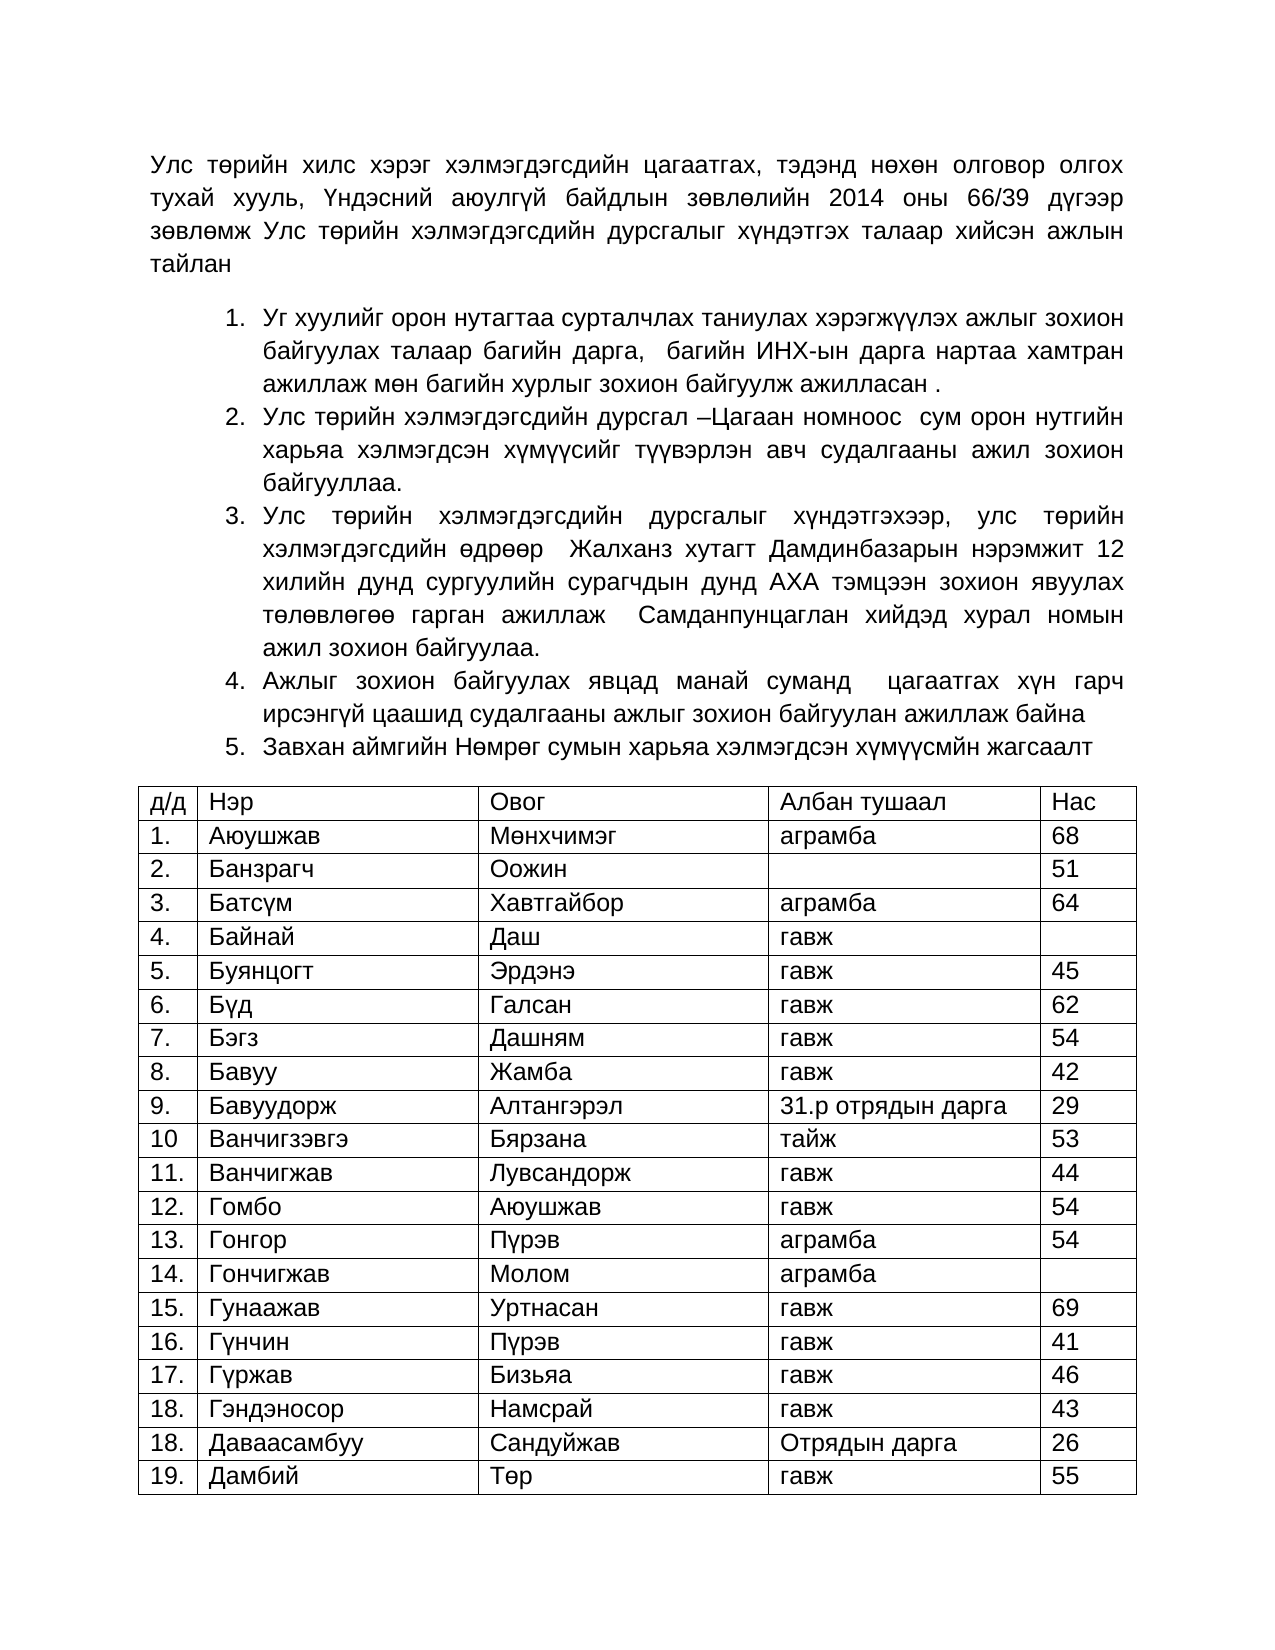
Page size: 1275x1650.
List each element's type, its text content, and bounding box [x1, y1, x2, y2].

table_cell Буянцогт [198, 956, 478, 989]
table_cell 13. [139, 1225, 197, 1258]
table_cell 4. [139, 922, 197, 955]
table_header Овог [479, 787, 768, 820]
table_cell аграмба [769, 821, 1040, 853]
table_cell Отрядын дарга [769, 1428, 1040, 1460]
table_cell гавж [769, 1461, 1040, 1494]
table_cell 15. [139, 1293, 197, 1326]
table_cell 7. [139, 1024, 197, 1056]
list Ажлыг зохион байгуулах явцад манай суманд цагаатгах хүн гарч ирсэнгүй цаашид судалгааны ажлыг зохион байгуулан ажиллаж байна [225, 666, 1125, 728]
list Улс төрийн хэлмэгдэгсдийн дурсгалыг хүндэтгэхээр, улс төрийн хэлмэгдэгсдийн өдрөөр Жалханз хутагт Дамдинбазарын нэрэмжит 12 хилийн дунд сургуулийн сурагчдын дунд АХА тэмцээн зохион явуулах төлөвлөгөө гарган ажиллаж Самданпунцаглан хийдэд хурал номын ажил зохион байгуулаа. [225, 501, 1125, 662]
table_cell Галсан [479, 990, 768, 1022]
table_cell 42 [1041, 1057, 1136, 1090]
table_cell гавж [769, 1327, 1040, 1359]
table_cell [1041, 1259, 1136, 1292]
table_cell 14. [139, 1259, 197, 1292]
table_cell 18. [139, 1394, 197, 1427]
table_cell 54 [1041, 1225, 1136, 1258]
table_cell 5. [139, 956, 197, 989]
table_cell Мөнхчимэг [479, 821, 768, 853]
table_cell Дашням [479, 1024, 768, 1056]
table_cell гавж [769, 1158, 1040, 1191]
table_cell 11. [139, 1158, 197, 1191]
table_cell гавж [769, 1024, 1040, 1056]
table_cell Пүрэв [479, 1327, 768, 1359]
table_cell Аюушжав [479, 1192, 768, 1224]
table_cell Гунаажав [198, 1293, 478, 1326]
table_cell 54 [1041, 1024, 1136, 1056]
table_cell Эрдэнэ [479, 956, 768, 989]
table_cell Батсүм [198, 889, 478, 921]
table_cell Гүржав [198, 1360, 478, 1393]
table_cell 46 [1041, 1360, 1136, 1393]
table_header Албан тушаал [769, 787, 1040, 820]
table_cell гавж [769, 1293, 1040, 1326]
table_cell Намсрай [479, 1394, 768, 1427]
list Улс төрийн хэлмэгдэгсдийн дурсгал –Цагаан номноос сум орон нутгийн харьяа хэлмэгдсэн хүмүүсийг түүвэрлэн авч судалгааны ажил зохион байгууллаа. [225, 402, 1125, 497]
table_cell Гомбо [198, 1192, 478, 1224]
table_cell 17. [139, 1360, 197, 1393]
table_cell Алтангэрэл [479, 1091, 768, 1123]
table_cell Жамба [479, 1057, 768, 1090]
table_cell 31.р отрядын дарга [769, 1091, 1040, 1123]
table_cell Гончигжав [198, 1259, 478, 1292]
table_cell Төр [479, 1461, 768, 1494]
table_cell 69 [1041, 1293, 1136, 1326]
table_cell Гэндэносор [198, 1394, 478, 1427]
table_cell Аюушжав [198, 821, 478, 853]
table_cell Уртнасан [479, 1293, 768, 1326]
table_cell Бавуудорж [198, 1091, 478, 1123]
table_cell Байнай [198, 922, 478, 955]
table_cell Дамбий [198, 1461, 478, 1494]
table_cell Банзрагч [198, 854, 478, 887]
table_cell Даш [479, 922, 768, 955]
table_cell 45 [1041, 956, 1136, 989]
table_cell гавж [769, 1394, 1040, 1427]
list Завхан аймгийн Нөмрөг сумын харьяа хэлмэгдсэн хүмүүсмйн жагсаалт [225, 732, 1125, 761]
table_cell 64 [1041, 889, 1136, 921]
table_cell 41 [1041, 1327, 1136, 1359]
table_cell [1041, 922, 1136, 955]
table_cell 53 [1041, 1124, 1136, 1157]
table_cell Бавуу [198, 1057, 478, 1090]
table_cell 9. [139, 1091, 197, 1123]
table_cell Пүрэв [479, 1225, 768, 1258]
table_cell тайж [769, 1124, 1040, 1157]
table_cell 2. [139, 854, 197, 887]
table_cell Хавтгайбор [479, 889, 768, 921]
table_header Нас [1041, 787, 1136, 820]
table_cell Бярзана [479, 1124, 768, 1157]
table_cell 51 [1041, 854, 1136, 887]
table_header Нэр [198, 787, 478, 820]
table_cell 6. [139, 990, 197, 1022]
table_cell Оожин [479, 854, 768, 887]
table_cell 18. [139, 1428, 197, 1460]
table_cell 54 [1041, 1192, 1136, 1224]
table_cell гавж [769, 956, 1040, 989]
table_cell Ванчигжав [198, 1158, 478, 1191]
table_cell 26 [1041, 1428, 1136, 1460]
table_cell Ванчигзэвгэ [198, 1124, 478, 1157]
table_cell гавж [769, 1360, 1040, 1393]
table_cell Сандуйжав [479, 1428, 768, 1460]
list Уг хуулийг орон нутагтаа сурталчлах таниулах хэрэгжүүлэх ажлыг зохион байгуулах талаар багийн дарга, багийн ИНХ-ын дарга нартаа хамтран ажиллаж мөн багийн хурлыг зохион байгуулж ажилласан . [225, 303, 1125, 398]
table_cell Гонгор [198, 1225, 478, 1258]
table_cell Бүд [198, 990, 478, 1022]
table_cell Бизьяа [479, 1360, 768, 1393]
table_cell 68 [1041, 821, 1136, 853]
table_cell 19. [139, 1461, 197, 1494]
table_cell 3. [139, 889, 197, 921]
table_cell 8. [139, 1057, 197, 1090]
table_cell Лувсандорж [479, 1158, 768, 1191]
table_header д/д [139, 787, 197, 820]
table_cell Даваасамбуу [198, 1428, 478, 1460]
text Улс төрийн хилс хэрэг хэлмэгдэгсдийн цагаатгах, тэдэнд нөхөн олговор олгох тухай хууль, Үндэсний аюулгүй байдлын зөвлөлийн 2014 оны 66/39 дүгээр зөвлөмж Улс төрийн хэлмэгдэгсдийн дурсгалыг хүндэтгэх талаар хийсэн ажлын тайлан [150, 150, 1125, 278]
table_cell Молом [479, 1259, 768, 1292]
table_cell гавж [769, 922, 1040, 955]
table_cell Гүнчин [198, 1327, 478, 1359]
table_cell гавж [769, 1057, 1040, 1090]
table_cell 43 [1041, 1394, 1136, 1427]
table_cell [769, 854, 1040, 887]
table_cell аграмба [769, 1259, 1040, 1292]
table_cell гавж [769, 990, 1040, 1022]
table_cell аграмба [769, 889, 1040, 921]
table_cell Бэгз [198, 1024, 478, 1056]
table_cell 16. [139, 1327, 197, 1359]
table_cell 29 [1041, 1091, 1136, 1123]
table_cell гавж [769, 1192, 1040, 1224]
table_cell 62 [1041, 990, 1136, 1022]
table_cell 55 [1041, 1461, 1136, 1494]
table_cell 1. [139, 821, 197, 853]
table_cell 12. [139, 1192, 197, 1224]
table_cell 10 [139, 1124, 197, 1157]
table_cell аграмба [769, 1225, 1040, 1258]
table_cell 44 [1041, 1158, 1136, 1191]
